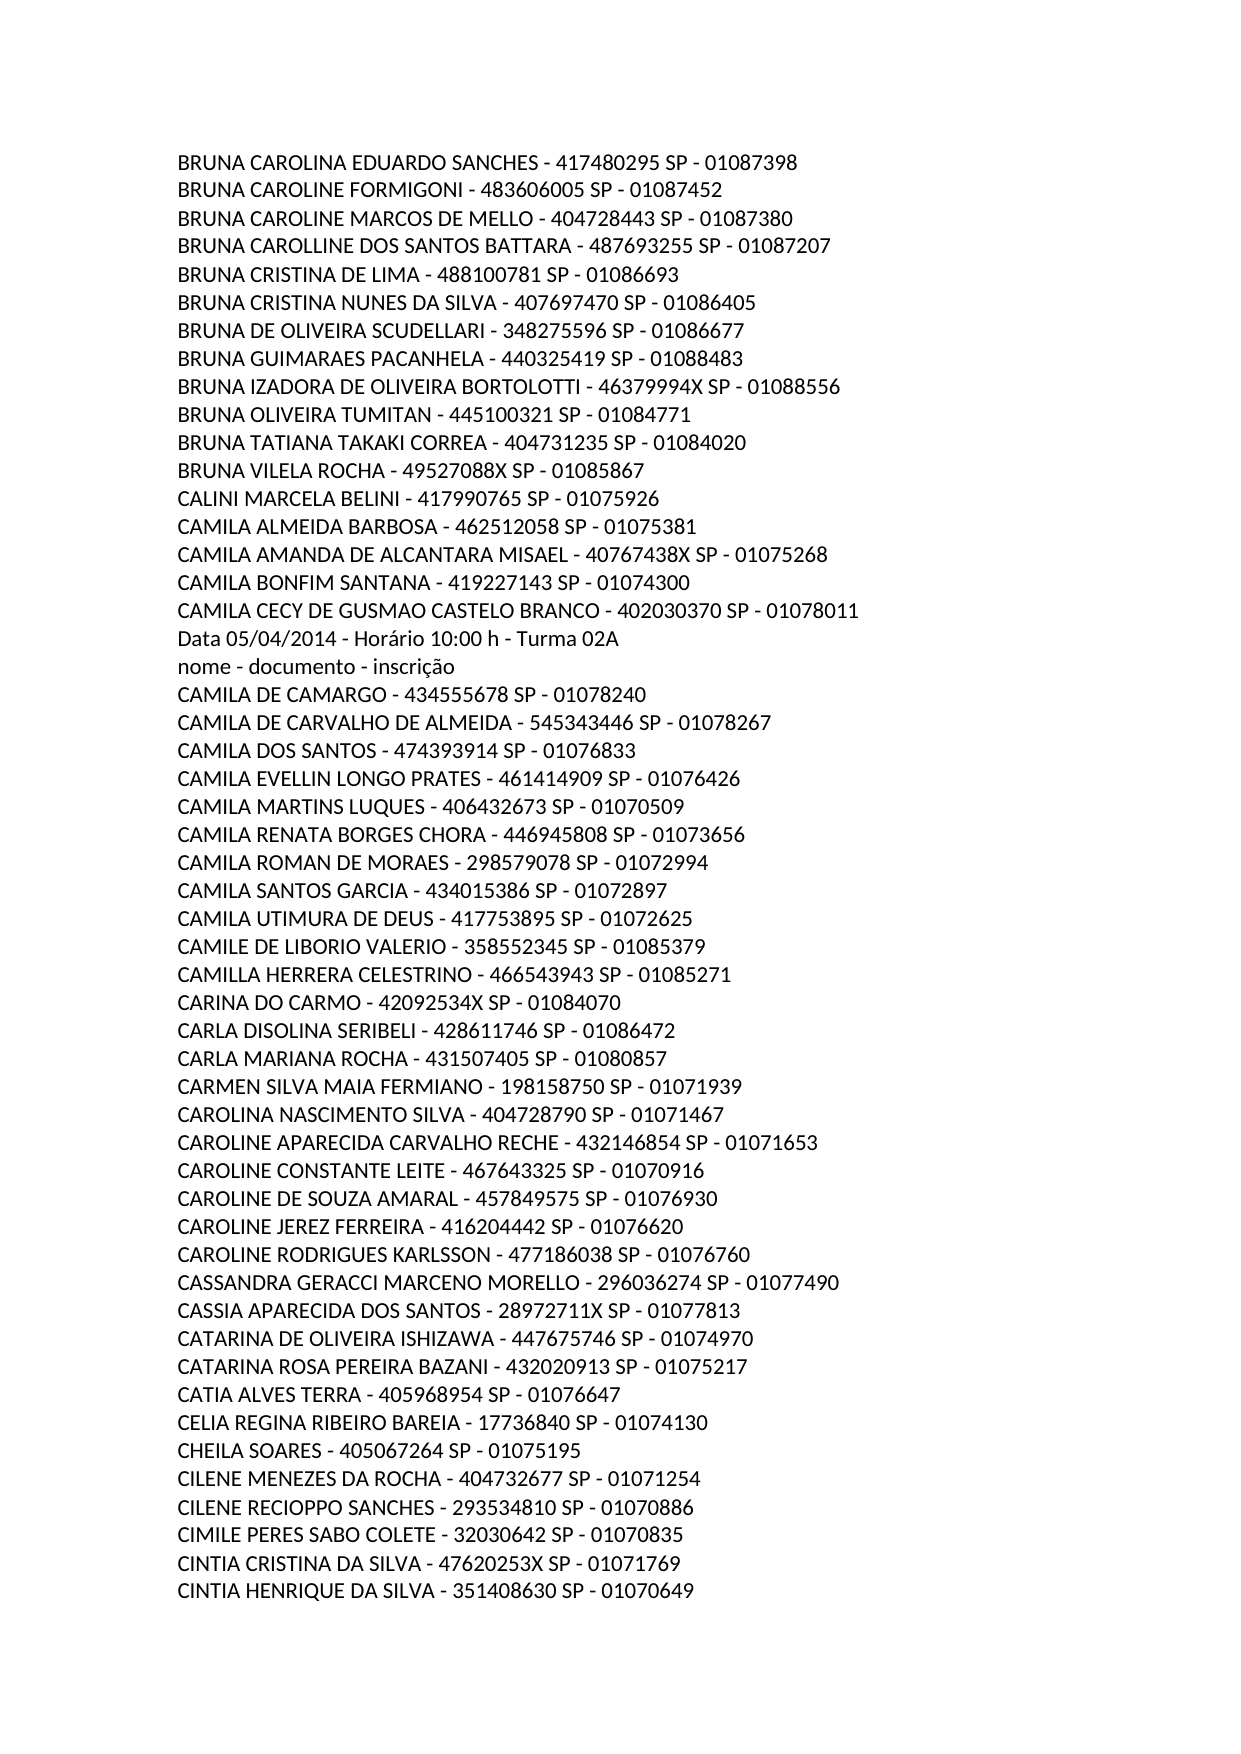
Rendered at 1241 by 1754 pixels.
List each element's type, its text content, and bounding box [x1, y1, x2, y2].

text BRUNA TATIANA TAKAKI CORREA - 404731235 SP - 01084020 [177, 428, 1063, 456]
text CAROLINA NASCIMENTO SILVA - 404728790 SP - 01071467 [177, 1100, 1063, 1128]
text CAMILA DE CAMARGO - 434555678 SP - 01078240 [177, 680, 1063, 708]
text BRUNA OLIVEIRA TUMITAN - 445100321 SP - 01084771 [177, 400, 1063, 428]
text CHEILA SOARES - 405067264 SP - 01075195 [177, 1437, 1063, 1464]
text BRUNA CAROLINE FORMIGONI - 483606005 SP - 01087452 [177, 176, 1063, 204]
text CILENE RECIOPPO SANCHES - 293534810 SP - 01070886 [177, 1493, 1063, 1521]
text CASSIA APARECIDA DOS SANTOS - 28972711X SP - 01077813 [177, 1296, 1063, 1324]
text nome - documento - inscrição [177, 652, 1063, 680]
text CAMILA DOS SANTOS - 474393914 SP - 01076833 [177, 736, 1063, 764]
text CARINA DO CARMO - 42092534X SP - 01084070 [177, 988, 1063, 1016]
text CAMILA DE CARVALHO DE ALMEIDA - 545343446 SP - 01078267 [177, 708, 1063, 736]
text CAROLINE CONSTANTE LEITE - 467643325 SP - 01070916 [177, 1156, 1063, 1184]
text BRUNA GUIMARAES PACANHELA - 440325419 SP - 01088483 [177, 344, 1063, 372]
text CAMILA MARTINS LUQUES - 406432673 SP - 01070509 [177, 792, 1063, 820]
text CAMILA CECY DE GUSMAO CASTELO BRANCO - 402030370 SP - 01078011 [177, 596, 1063, 624]
text CAMILA RENATA BORGES CHORA - 446945808 SP - 01073656 [177, 820, 1063, 848]
text BRUNA CRISTINA DE LIMA - 488100781 SP - 01086693 [177, 260, 1063, 288]
text CAMILA AMANDA DE ALCANTARA MISAEL - 40767438X SP - 01075268 [177, 540, 1063, 568]
text CATIA ALVES TERRA - 405968954 SP - 01076647 [177, 1381, 1063, 1408]
text BRUNA CRISTINA NUNES DA SILVA - 407697470 SP - 01086405 [177, 288, 1063, 316]
text CILENE MENEZES DA ROCHA - 404732677 SP - 01071254 [177, 1464, 1063, 1493]
text CARLA MARIANA ROCHA - 431507405 SP - 01080857 [177, 1044, 1063, 1072]
text CAROLINE DE SOUZA AMARAL - 457849575 SP - 01076930 [177, 1184, 1063, 1212]
text BRUNA VILELA ROCHA - 49527088X SP - 01085867 [177, 456, 1063, 484]
text CAMILA SANTOS GARCIA - 434015386 SP - 01072897 [177, 876, 1063, 904]
text CARMEN SILVA MAIA FERMIANO - 198158750 SP - 01071939 [177, 1072, 1063, 1100]
text CATARINA DE OLIVEIRA ISHIZAWA - 447675746 SP - 01074970 [177, 1324, 1063, 1352]
text Data 05/04/2014 - Horário 10:00 h - Turma 02A [177, 624, 1063, 652]
text CAMILLA HERRERA CELESTRINO - 466543943 SP - 01085271 [177, 960, 1063, 988]
text CINTIA CRISTINA DA SILVA - 47620253X SP - 01071769 [177, 1549, 1063, 1577]
text CAMILE DE LIBORIO VALERIO - 358552345 SP - 01085379 [177, 932, 1063, 960]
text CAMILA EVELLIN LONGO PRATES - 461414909 SP - 01076426 [177, 764, 1063, 792]
text CATARINA ROSA PEREIRA BAZANI - 432020913 SP - 01075217 [177, 1352, 1063, 1381]
text CAMILA ROMAN DE MORAES - 298579078 SP - 01072994 [177, 848, 1063, 876]
text CAROLINE RODRIGUES KARLSSON - 477186038 SP - 01076760 [177, 1240, 1063, 1268]
text CIMILE PERES SABO COLETE - 32030642 SP - 01070835 [177, 1521, 1063, 1549]
text CARLA DISOLINA SERIBELI - 428611746 SP - 01086472 [177, 1016, 1063, 1044]
text CASSANDRA GERACCI MARCENO MORELLO - 296036274 SP - 01077490 [177, 1268, 1063, 1296]
text CINTIA HENRIQUE DA SILVA - 351408630 SP - 01070649 [177, 1577, 1063, 1605]
text BRUNA CAROLINA EDUARDO SANCHES - 417480295 SP - 01087398 [177, 148, 1063, 176]
text CAMILA ALMEIDA BARBOSA - 462512058 SP - 01075381 [177, 512, 1063, 540]
text CALINI MARCELA BELINI - 417990765 SP - 01075926 [177, 484, 1063, 512]
text CAROLINE JEREZ FERREIRA - 416204442 SP - 01076620 [177, 1212, 1063, 1240]
text BRUNA DE OLIVEIRA SCUDELLARI - 348275596 SP - 01086677 [177, 316, 1063, 344]
text CELIA REGINA RIBEIRO BAREIA - 17736840 SP - 01074130 [177, 1408, 1063, 1437]
text CAMILA BONFIM SANTANA - 419227143 SP - 01074300 [177, 568, 1063, 596]
text BRUNA CAROLLINE DOS SANTOS BATTARA - 487693255 SP - 01087207 [177, 232, 1063, 260]
text BRUNA IZADORA DE OLIVEIRA BORTOLOTTI - 46379994X SP - 01088556 [177, 372, 1063, 400]
text BRUNA CAROLINE MARCOS DE MELLO - 404728443 SP - 01087380 [177, 204, 1063, 232]
text CAROLINE APARECIDA CARVALHO RECHE - 432146854 SP - 01071653 [177, 1128, 1063, 1156]
text CAMILA UTIMURA DE DEUS - 417753895 SP - 01072625 [177, 904, 1063, 932]
